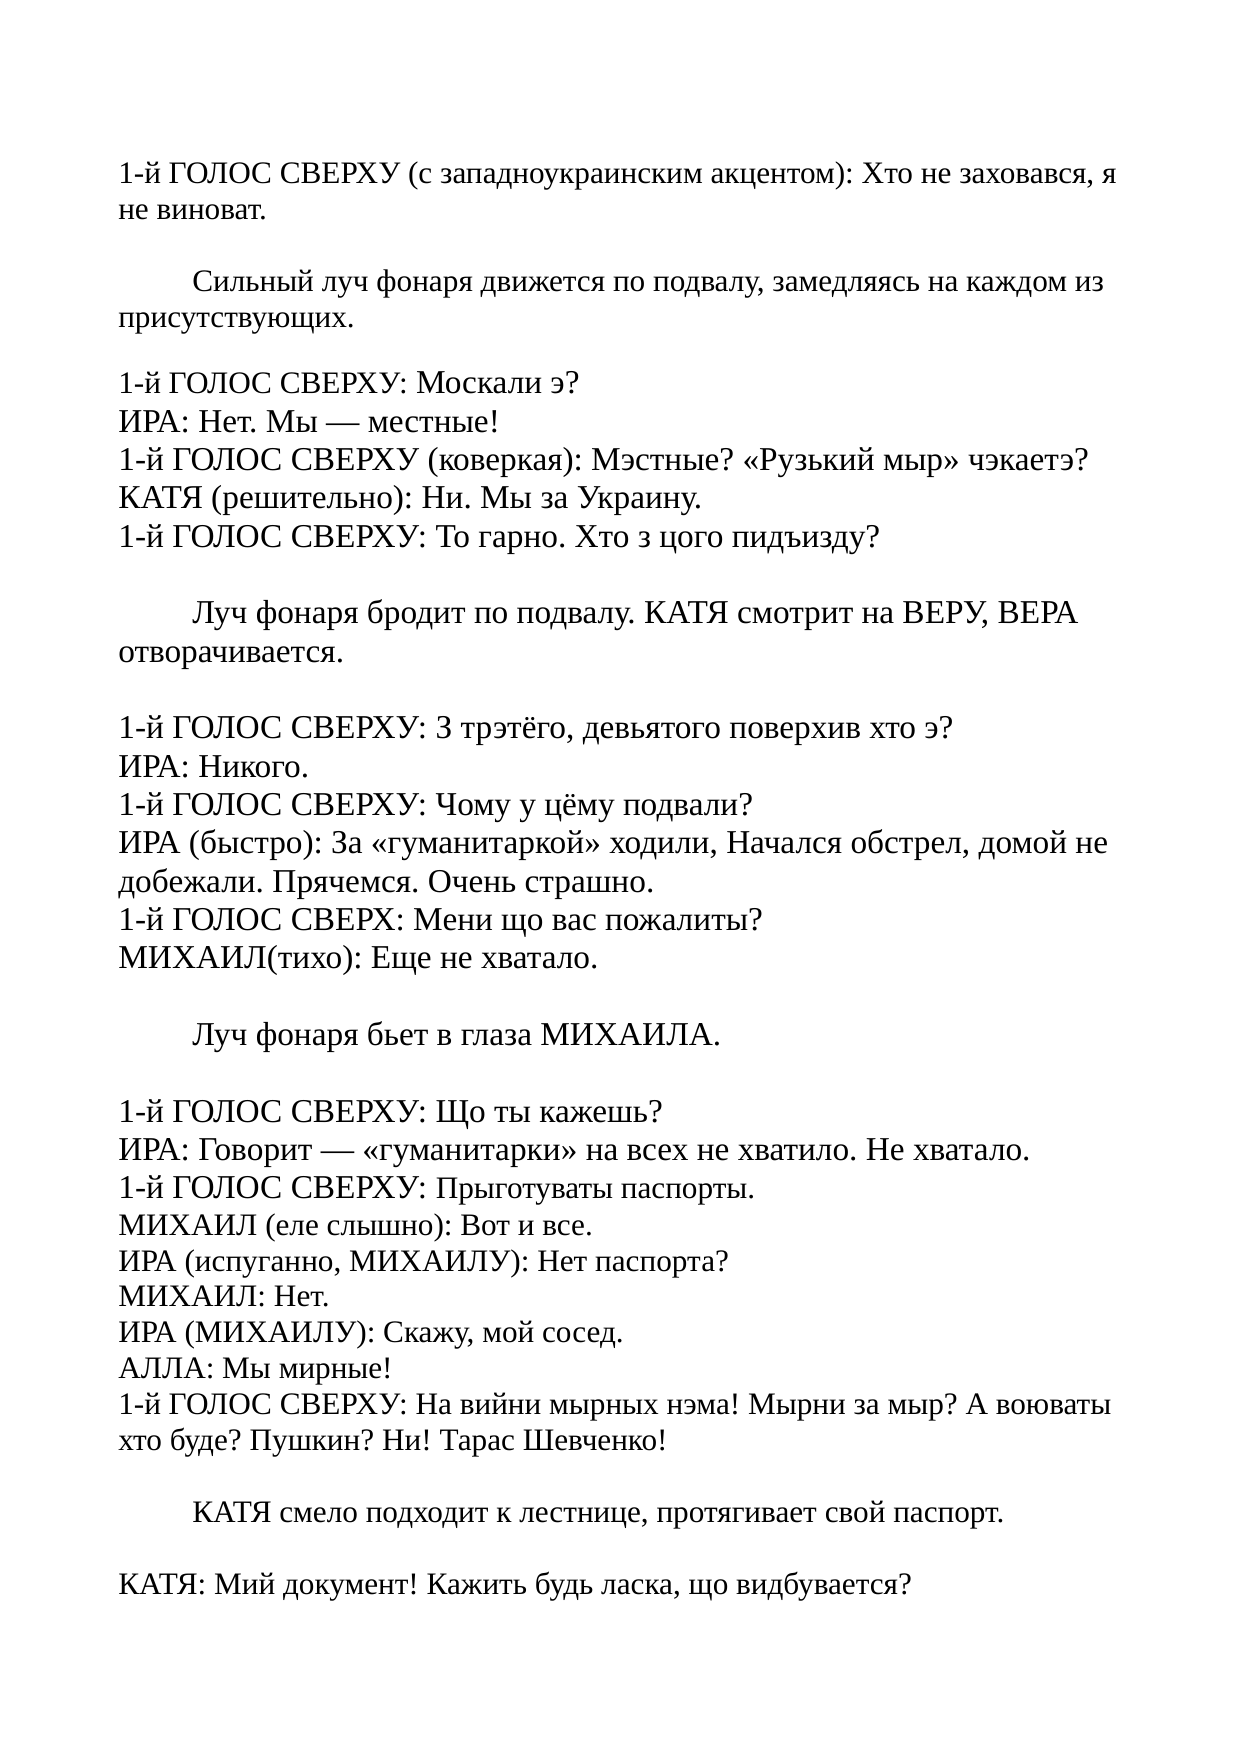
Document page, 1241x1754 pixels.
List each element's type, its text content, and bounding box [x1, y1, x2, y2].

text АЛЛА: Мы мирные! [118, 1349, 1122, 1386]
text ИРА: Никого. [118, 746, 1122, 784]
text ИРА: Говорит — «гуманитарки» на всех не хватило. Не хватало. [118, 1129, 1122, 1167]
text МИХАИЛ: Нет. [118, 1278, 1122, 1314]
text 1-й ГОЛОС СВЕРХУ: То гарно. Хто з цого пидъизду? [118, 516, 1122, 554]
text Луч фонаря бродит по подвалу. КАТЯ смотрит на ВЕРУ, ВЕРА отворачивается. [118, 592, 1122, 669]
text КАТЯ смело подходит к лестнице, протягивает свой паспорт. [118, 1493, 1122, 1529]
text 1-й ГОЛОС СВЕРХУ (коверкая): Мэстные? «Рузький мыр» чэкаетэ? [118, 439, 1122, 477]
text КАТЯ (решительно): Ни. Мы за Украину. [118, 477, 1122, 516]
text 1-й ГОЛОС СВЕРХУ (с западноукраинским акцентом): Хто не заховався, я не виноват. [118, 154, 1122, 226]
text ИРА (МИХАИЛУ): Скажу, мой сосед. [118, 1314, 1122, 1349]
text 1-й ГОЛОС СВЕРХ: Мени що вас пожалиты? [118, 899, 1122, 937]
text МИХАИЛ(тихо): Еще не хватало. [118, 937, 1122, 976]
text 1-й ГОЛОС СВЕРХУ: Чому у цёму подвали? [118, 784, 1122, 822]
text КАТЯ: Мий документ! Кажить будь ласка, що видбувается? [118, 1565, 1122, 1601]
text 1-й ГОЛОС СВЕРХУ: Прыготуваты паспорты. [118, 1167, 1122, 1206]
text 1-й ГОЛОС СВЕРХУ: Москали э? [118, 362, 1122, 401]
text 1-й ГОЛОС СВЕРХУ: З трэтёго, девьятого поверхив хто э? [118, 707, 1122, 746]
text ИРА (быстро): За «гуманитаркой» ходили, Начался обстрел, домой не добежали. Прячемся. Очень страшно. [118, 822, 1122, 899]
text Сильный луч фонаря движется по подвалу, замедляясь на каждом из присутствующих. [118, 262, 1122, 334]
text 1-й ГОЛОС СВЕРХУ: На вийни мырных нэма! Мырни за мыр? А воюваты хто буде? Пушкин? Ни! Тарас Шевченко! [118, 1386, 1122, 1457]
text МИХАИЛ (еле слышно): Вот и все. [118, 1206, 1122, 1242]
text Луч фонаря бьет в глаза МИХАИЛА. [118, 1014, 1122, 1052]
text ИРА: Нет. Мы — местные! [118, 401, 1122, 439]
text ИРА (испуганно, МИХАИЛУ): Нет паспорта? [118, 1242, 1122, 1278]
text 1-й ГОЛОС СВЕРХУ: Що ты кажешь? [118, 1091, 1122, 1129]
